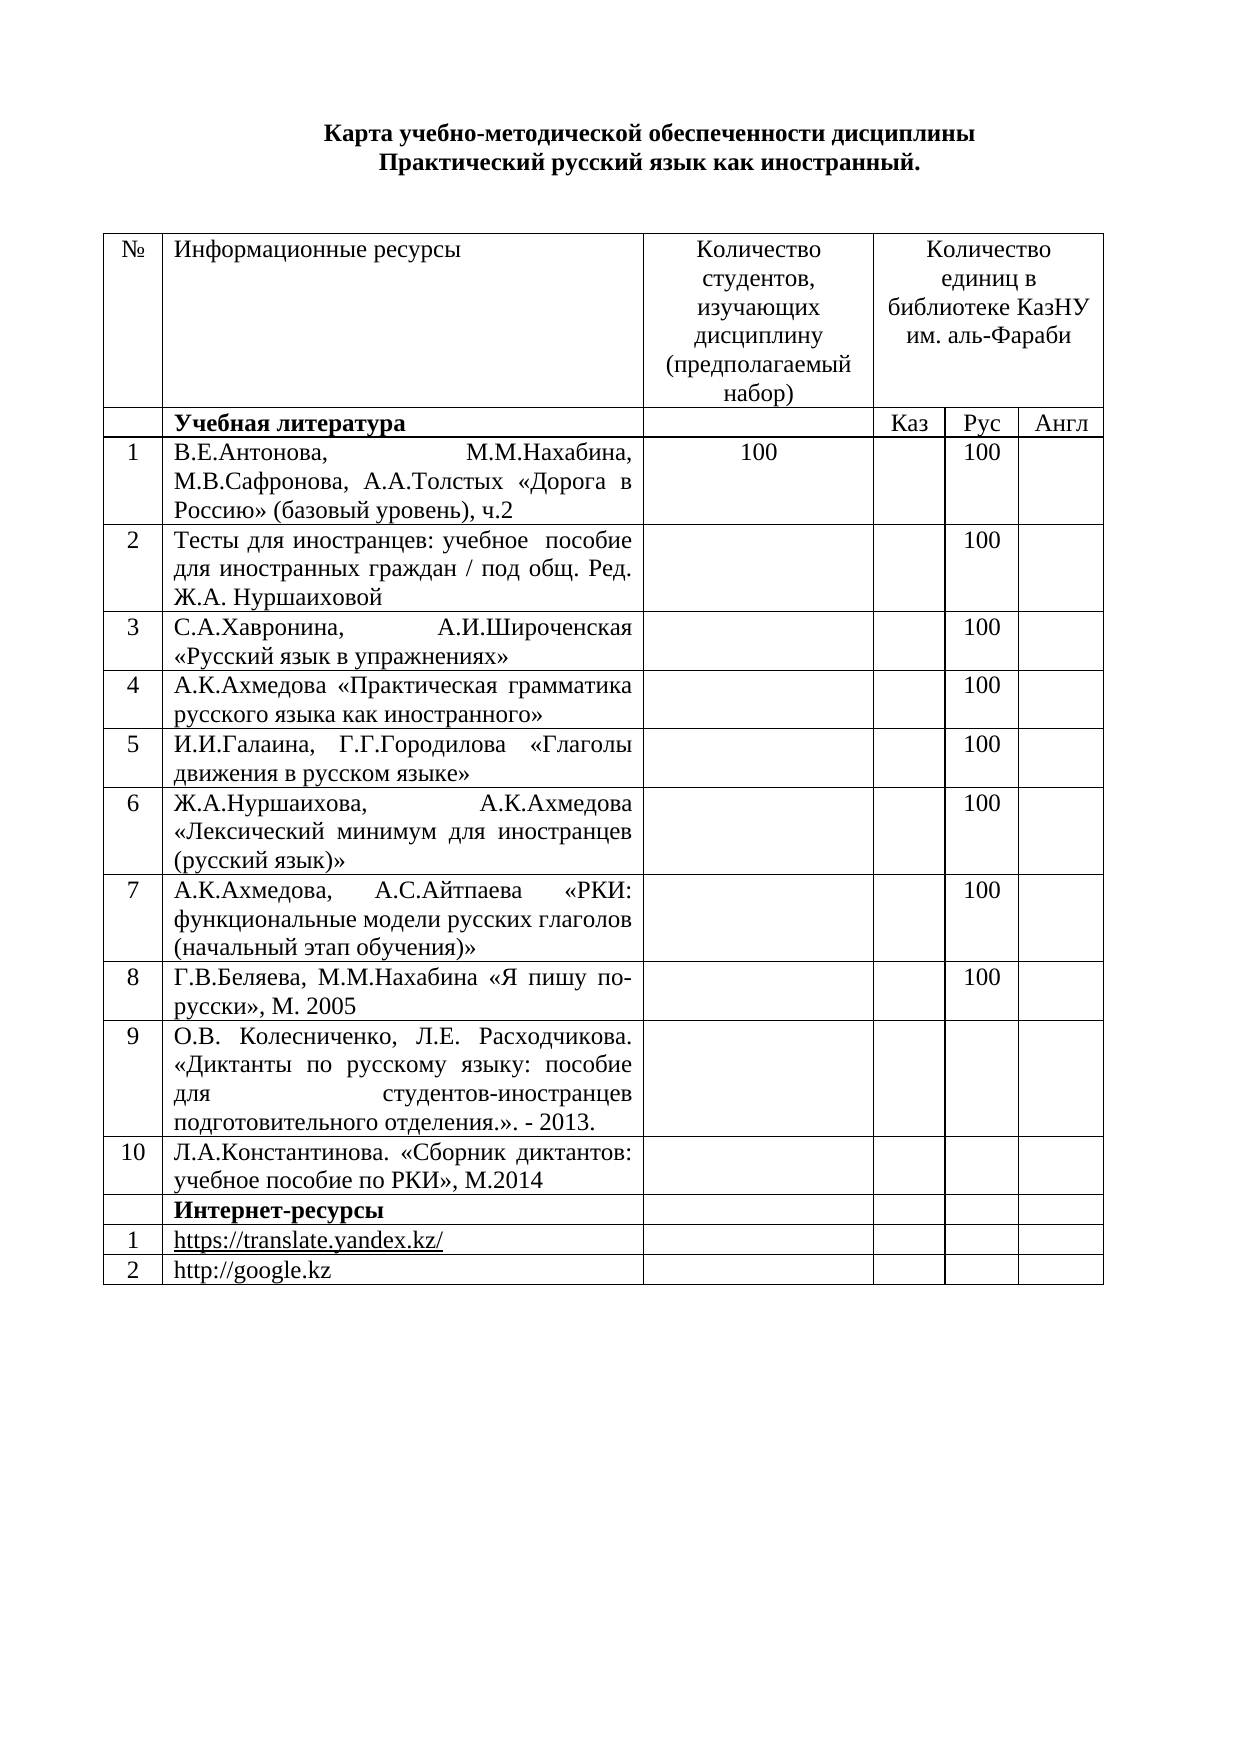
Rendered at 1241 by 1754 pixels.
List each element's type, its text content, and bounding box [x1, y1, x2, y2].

table_cell 100 [946, 729, 1018, 787]
table_cell 10 [104, 1137, 162, 1194]
table_cell [1019, 1195, 1103, 1224]
table_cell [874, 729, 944, 787]
table_cell [644, 875, 873, 961]
table_cell А.К.Ахмедова, А.С.Айтпаева «РКИ: функциональные модели русских глаголов (начальный этап обучения)» [163, 875, 643, 961]
table_cell [644, 671, 873, 728]
table_cell Учебная литература [163, 408, 643, 436]
table_cell http://google.kz [163, 1255, 643, 1284]
table_cell 1 [104, 1225, 162, 1254]
table_cell 7 [104, 875, 162, 961]
table_cell [1019, 962, 1103, 1020]
table_header Информационные ресурсы [163, 234, 643, 407]
table_cell [1019, 1225, 1103, 1254]
table_cell 100 [644, 438, 873, 524]
table_cell Каз [874, 408, 944, 436]
table_cell 100 [946, 438, 1018, 524]
table_cell Интернет-ресурсы [163, 1195, 643, 1224]
table_cell 3 [104, 612, 162, 669]
table_cell Г.В.Беляева, М.М.Нахабина «Я пишу по-русски», М. 2005 [163, 962, 643, 1020]
table_cell [874, 525, 944, 611]
table_cell [1019, 612, 1103, 669]
table_cell [644, 729, 873, 787]
table_cell [874, 1137, 944, 1194]
table_cell [874, 962, 944, 1020]
table_cell [874, 788, 944, 874]
table_cell Рус [946, 408, 1018, 436]
table_cell [644, 962, 873, 1020]
text Карта учебно-методической обеспеченности дисциплины [118, 118, 1181, 147]
table_cell 9 [104, 1021, 162, 1136]
table_cell Тесты для иностранцев: учебное пособие для иностранных граждан / под общ. Ред. Ж.А. Нуршаиховой [163, 525, 643, 611]
table_cell [1019, 525, 1103, 611]
table_cell [874, 671, 944, 728]
table_cell 5 [104, 729, 162, 787]
table_header Количество единиц в библиотеке КазНУ им. аль-Фараби [874, 234, 1103, 407]
table_cell [946, 1225, 1018, 1254]
table_header № [104, 234, 162, 407]
table_cell [1019, 788, 1103, 874]
table_cell 100 [946, 875, 1018, 961]
table_cell А.К.Ахмедова «Практическая грамматика русского языка как иностранного» [163, 671, 643, 728]
table_cell [644, 1255, 873, 1284]
table_cell [1019, 1021, 1103, 1136]
table_cell [644, 788, 873, 874]
table_cell [644, 1137, 873, 1194]
table_cell 2 [104, 1255, 162, 1284]
table_cell 100 [946, 788, 1018, 874]
table_cell И.И.Галаина, Г.Г.Городилова «Глаголы движения в русском языке» [163, 729, 643, 787]
table_cell [644, 525, 873, 611]
table_cell https://translate.yandex.kz/ [163, 1225, 643, 1254]
table_cell [874, 612, 944, 669]
table_cell [946, 1021, 1018, 1136]
table_cell Ж.А.Нуршаихова, А.К.Ахмедова «Лексический минимум для иностранцев (русский язык)» [163, 788, 643, 874]
table_cell [1019, 438, 1103, 524]
table_cell [874, 438, 944, 524]
table_cell 2 [104, 525, 162, 611]
table_cell 6 [104, 788, 162, 874]
table_header Количество студентов, изучающих дисциплину (предполагаемый набор) [644, 234, 873, 407]
table_cell [104, 408, 162, 436]
table_cell Англ [1019, 408, 1103, 436]
table_cell [644, 1195, 873, 1224]
table_cell [1019, 1137, 1103, 1194]
table_cell [644, 1225, 873, 1254]
table_cell [644, 612, 873, 669]
table_cell 4 [104, 671, 162, 728]
table_cell О.В. Колесниченко, Л.Е. Расходчикова. «Диктанты по русскому языку: пособие для студентов-иностранцев подготовительного отделения.». - 2013. [163, 1021, 643, 1136]
table_cell [874, 1255, 944, 1284]
table_cell [644, 408, 873, 436]
table_cell [946, 1137, 1018, 1194]
table_cell [946, 1195, 1018, 1224]
table_cell [874, 1195, 944, 1224]
table_cell [1019, 729, 1103, 787]
table_cell [1019, 671, 1103, 728]
table_cell 8 [104, 962, 162, 1020]
table_cell 100 [946, 671, 1018, 728]
table_cell [104, 1195, 162, 1224]
table_cell [1019, 1255, 1103, 1284]
table_cell С.А.Хавронина, А.И.Широченская «Русский язык в упражнениях» [163, 612, 643, 669]
table_cell [874, 875, 944, 961]
table_cell Л.А.Константинова. «Сборник диктантов: учебное пособие по РКИ», М.2014 [163, 1137, 643, 1194]
table_cell 100 [946, 612, 1018, 669]
table_cell [1019, 875, 1103, 961]
table_cell 1 [104, 438, 162, 524]
table_cell 100 [946, 962, 1018, 1020]
text Практический русский язык как иностранный. [118, 147, 1181, 176]
table_cell В.Е.Антонова, М.М.Нахабина, М.В.Сафронова, А.А.Толстых «Дорога в Россию» (базовый уровень), ч.2 [163, 438, 643, 524]
table_cell [644, 1021, 873, 1136]
table_cell 100 [946, 525, 1018, 611]
table_cell [874, 1225, 944, 1254]
table_cell [874, 1021, 944, 1136]
table_cell [946, 1255, 1018, 1284]
